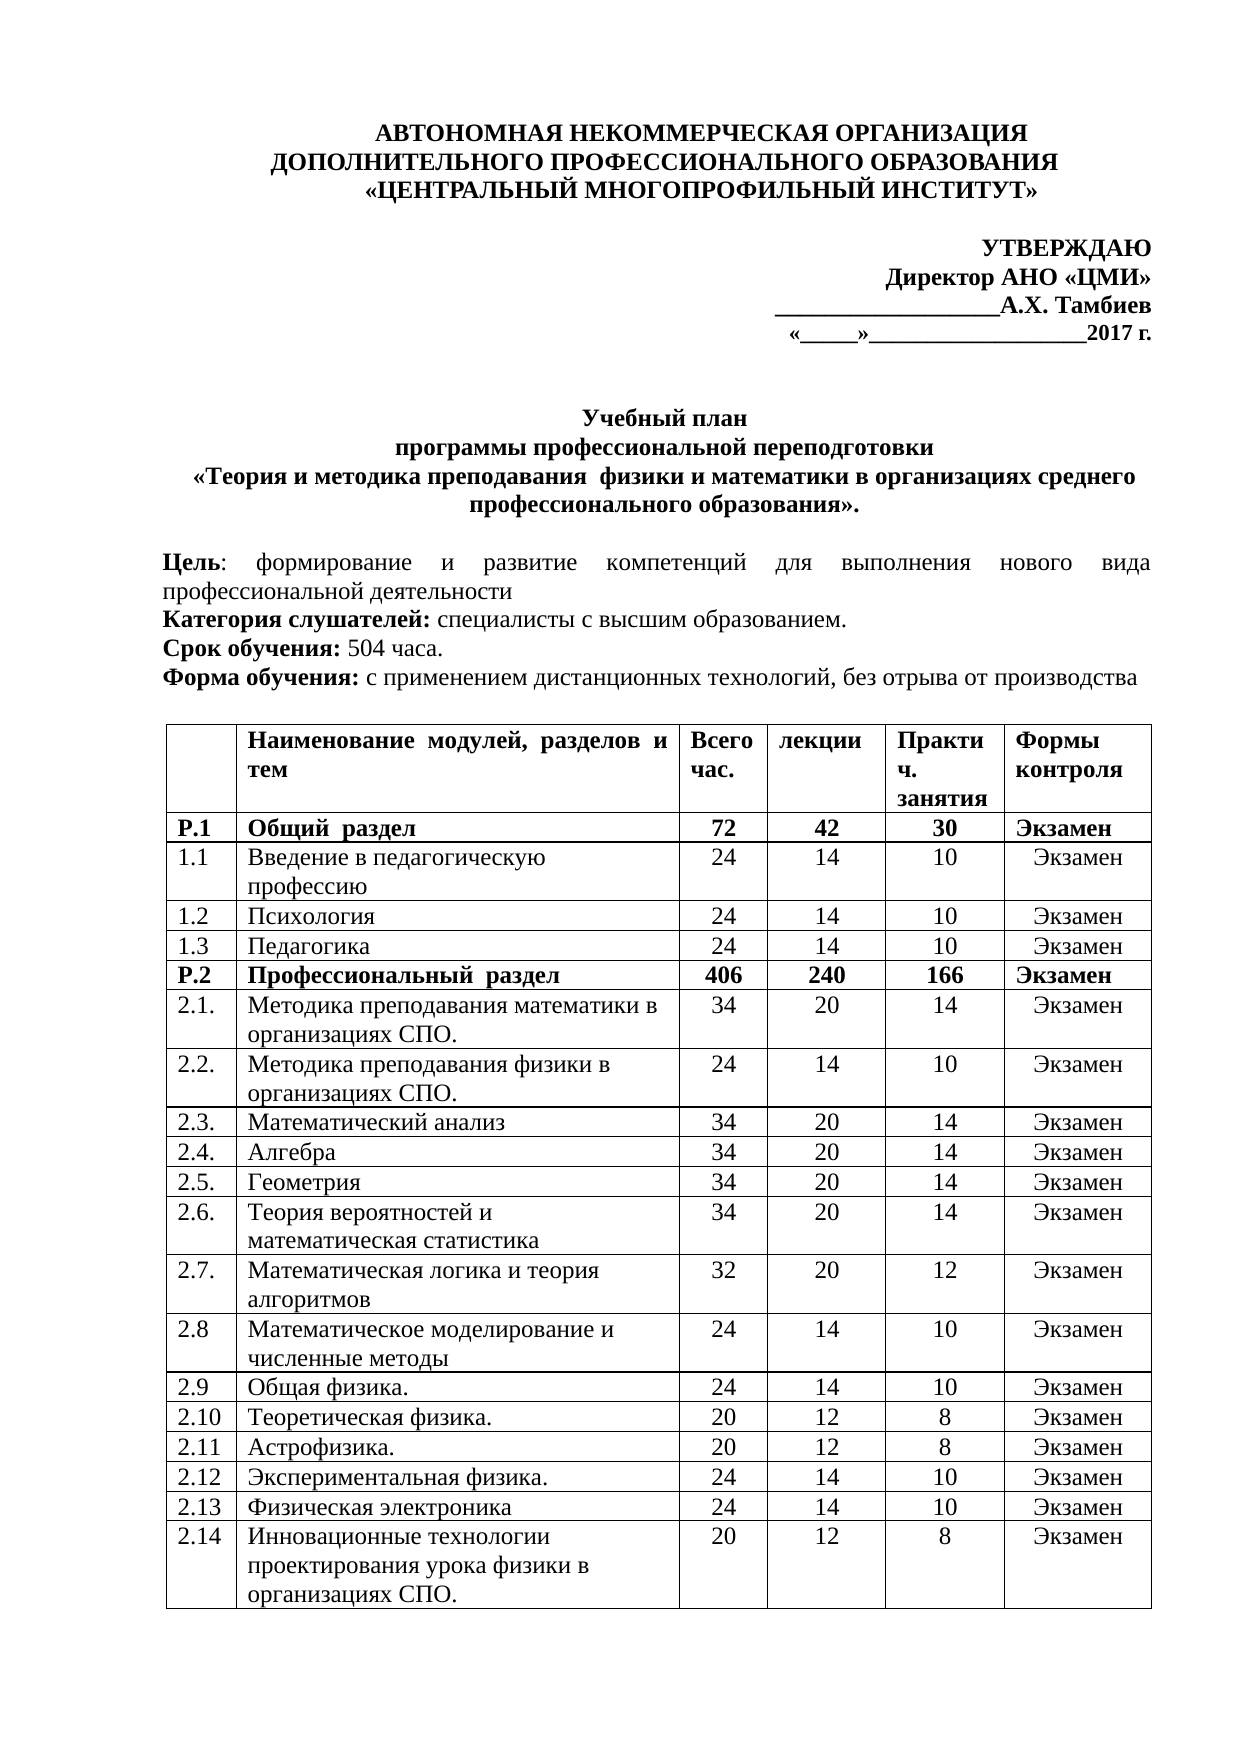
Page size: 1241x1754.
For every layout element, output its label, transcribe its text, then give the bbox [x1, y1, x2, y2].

text __________________А.Х. Тамбиев [177, 291, 1152, 319]
table_cell Экзамен [1005, 901, 1151, 930]
table_cell 34 [680, 1197, 767, 1254]
table_cell 24 [680, 843, 767, 900]
table_cell Р.2 [167, 961, 236, 989]
table_cell Физическая электроника [237, 1492, 679, 1520]
text Срок обучения: 504 часа. [162, 633, 1152, 662]
table_cell 42 [768, 813, 885, 841]
table_cell 2.13 [167, 1492, 236, 1520]
table_cell Инновационные технологии проектирования урока физики в организациях СПО. [237, 1521, 679, 1608]
table_cell 14 [768, 1049, 885, 1106]
table_cell Экзамен [1005, 1462, 1151, 1491]
table_cell 2.12 [167, 1462, 236, 1491]
table_cell Математическая логика и теория алгоритмов [237, 1255, 679, 1313]
table_cell Р.1 [167, 813, 236, 841]
table_cell 2.5. [167, 1167, 236, 1196]
table_cell 8 [886, 1521, 1004, 1608]
text Категория слушателей: специалисты с высшим образованием. [162, 604, 1152, 633]
table_cell 10 [886, 1373, 1004, 1401]
table_cell Экзамен [1005, 1314, 1151, 1371]
table_cell Экзамен [1005, 1049, 1151, 1106]
text Форма обучения: с применением дистанционных технологий, без отрыва от производства [162, 662, 1152, 691]
table_cell Экзамен [1005, 1492, 1151, 1520]
table_cell 10 [886, 1462, 1004, 1491]
table_cell 20 [768, 1197, 885, 1254]
table_cell Экзамен [1005, 1108, 1151, 1136]
text Директор АНО «ЦМИ» [177, 262, 1152, 291]
table_cell Введение в педагогическую профессию [237, 843, 679, 900]
table_cell 14 [768, 843, 885, 900]
table_cell Математическое моделирование и численные методы [237, 1314, 679, 1371]
table_cell 20 [768, 990, 885, 1048]
table_cell 24 [680, 901, 767, 930]
table_cell 72 [680, 813, 767, 841]
table_cell 10 [886, 931, 1004, 959]
table_cell 14 [768, 931, 885, 959]
table_cell 12 [768, 1402, 885, 1431]
table_cell 2.4. [167, 1137, 236, 1166]
table_cell 14 [768, 1462, 885, 1491]
table_cell Теоретическая физика. [237, 1402, 679, 1431]
table_cell Теория вероятностей и математическая статистика [237, 1197, 679, 1254]
table_cell Экзамен [1005, 931, 1151, 959]
table_cell 10 [886, 1492, 1004, 1520]
table_cell 32 [680, 1255, 767, 1313]
table_cell Экзамен [1005, 990, 1151, 1048]
table_cell 14 [768, 1492, 885, 1520]
table_cell Экзамен [1005, 1402, 1151, 1431]
table_header лекции [768, 725, 885, 812]
table_cell 1.1 [167, 843, 236, 900]
table_cell Экзамен [1005, 1167, 1151, 1196]
table_cell 240 [768, 961, 885, 989]
table_cell Экзамен [1005, 813, 1151, 841]
table_cell 10 [886, 1049, 1004, 1106]
table_cell Экспериментальная физика. [237, 1462, 679, 1491]
table_cell Астрофизика. [237, 1432, 679, 1461]
table_cell 30 [886, 813, 1004, 841]
table_cell 34 [680, 1108, 767, 1136]
table_cell Общий раздел [237, 813, 679, 841]
table_cell 12 [768, 1521, 885, 1608]
table_cell 20 [768, 1167, 885, 1196]
table_cell Методика преподавания математики в организациях СПО. [237, 990, 679, 1048]
table_cell 20 [768, 1137, 885, 1166]
table_cell 14 [886, 1167, 1004, 1196]
table_cell 2.8 [167, 1314, 236, 1371]
table_cell 2.11 [167, 1432, 236, 1461]
table_cell 8 [886, 1402, 1004, 1431]
table_cell Экзамен [1005, 1432, 1151, 1461]
table_header Практич. занятия [886, 725, 1004, 812]
table_cell Алгебра [237, 1137, 679, 1166]
table_cell Методика преподавания физики в организациях СПО. [237, 1049, 679, 1106]
table_cell 20 [768, 1108, 885, 1136]
table_header Всего час. [680, 725, 767, 812]
table_cell 24 [680, 1049, 767, 1106]
table_cell Экзамен [1005, 1255, 1151, 1313]
table_cell 2.10 [167, 1402, 236, 1431]
table_cell Экзамен [1005, 1373, 1151, 1401]
text УТВЕРЖДАЮ [177, 233, 1152, 262]
table_cell 2.6. [167, 1197, 236, 1254]
table_cell Экзамен [1005, 1197, 1151, 1254]
text программы профессиональной переподготовки [177, 432, 1152, 461]
table_cell 12 [886, 1255, 1004, 1313]
table_cell 34 [680, 1137, 767, 1166]
table_cell Экзамен [1005, 1137, 1151, 1166]
table_cell 14 [886, 1197, 1004, 1254]
table_cell Экзамен [1005, 843, 1151, 900]
table_cell 2.14 [167, 1521, 236, 1608]
text Цель: формирование и развитие компетенций для выполнения нового вида профессиональной деятельности [162, 547, 1152, 604]
table_cell 20 [680, 1432, 767, 1461]
table_cell 34 [680, 1167, 767, 1196]
table_cell Математический анализ [237, 1108, 679, 1136]
table_header Формы контроля [1005, 725, 1151, 812]
table_cell 14 [886, 1108, 1004, 1136]
table_cell Профессиональный раздел [237, 961, 679, 989]
text АВТОНОМНАЯ НЕКОММЕРЧЕСКАЯ ОРГАНИЗАЦИЯ ДОПОЛНИТЕЛЬНОГО ПРОФЕССИОНАЛЬНОГО ОБРАЗОВАНИЯ [177, 118, 1152, 176]
table_header Наименование модулей, разделов и тем [237, 725, 679, 812]
table_cell 14 [886, 990, 1004, 1048]
table_cell Психология [237, 901, 679, 930]
text «Теория и методика преподавания физики и математики в организациях среднего профессионального образования». [177, 461, 1152, 518]
table_cell 24 [680, 1373, 767, 1401]
text Учебный план [177, 403, 1152, 432]
table_cell 2.1. [167, 990, 236, 1048]
table_cell Экзамен [1005, 1521, 1151, 1608]
table_cell 8 [886, 1432, 1004, 1461]
table_cell 406 [680, 961, 767, 989]
text «_____»___________________2017 г. [177, 319, 1152, 346]
table_cell 1.3 [167, 931, 236, 959]
table_cell 166 [886, 961, 1004, 989]
table_cell 20 [680, 1402, 767, 1431]
table_cell 10 [886, 901, 1004, 930]
table_cell Геометрия [237, 1167, 679, 1196]
table_cell Общая физика. [237, 1373, 679, 1401]
table_cell 14 [768, 901, 885, 930]
table_cell 10 [886, 1314, 1004, 1371]
table_cell 24 [680, 1462, 767, 1491]
table_cell 10 [886, 843, 1004, 900]
table_cell 20 [768, 1255, 885, 1313]
table_cell 20 [680, 1521, 767, 1608]
table_cell 24 [680, 1492, 767, 1520]
table_cell 34 [680, 990, 767, 1048]
table_cell 2.2. [167, 1049, 236, 1106]
table_cell 1.2 [167, 901, 236, 930]
table_cell 14 [768, 1314, 885, 1371]
table_cell Экзамен [1005, 961, 1151, 989]
table_cell 2.3. [167, 1108, 236, 1136]
table_cell 2.9 [167, 1373, 236, 1401]
text «ЦЕНТРАЛЬНЫЙ МНОГОПРОФИЛЬНЫЙ ИНСТИТУТ» [177, 176, 1152, 204]
table_cell 12 [768, 1432, 885, 1461]
table_cell 2.7. [167, 1255, 236, 1313]
table_cell Педагогика [237, 931, 679, 959]
table_cell 14 [886, 1137, 1004, 1166]
table_cell 14 [768, 1373, 885, 1401]
table_cell 24 [680, 1314, 767, 1371]
table_header [167, 725, 236, 812]
table_cell 24 [680, 931, 767, 959]
